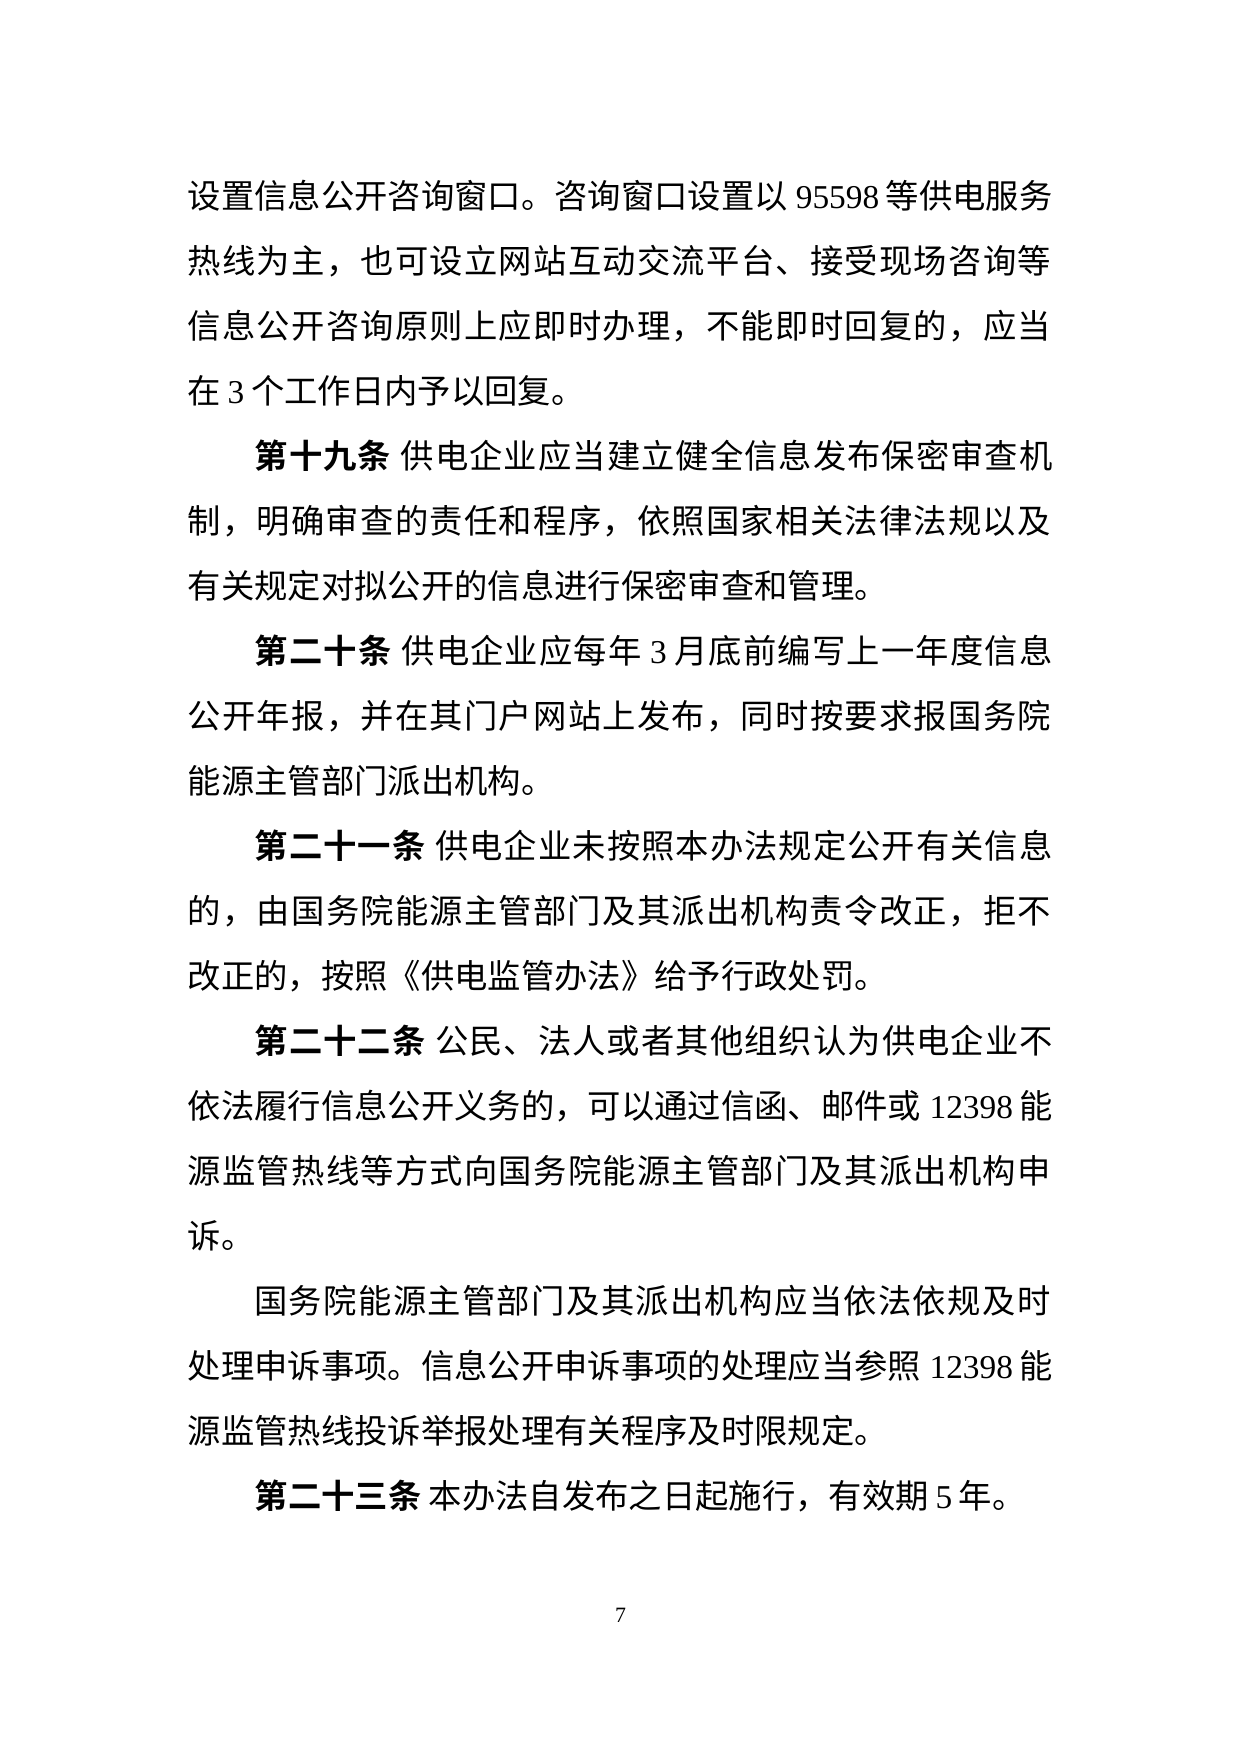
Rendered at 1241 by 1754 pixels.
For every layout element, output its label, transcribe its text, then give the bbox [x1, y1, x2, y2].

text 国务院能源主管部门及其派出机构应当依法依规及时处理申诉事项。信息公开申诉事项的处理应当参照12398能源监管热线投诉举报处理有关程序及时限规定。 [187, 1266, 1053, 1461]
text 第二十一条 供电企业未按照本办法规定公开有关信息的，由国务院能源主管部门及其派出机构责令改正，拒不改正的，按照《供电监管办法》给予行政处罚。 [187, 811, 1053, 1006]
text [187, 161, 1053, 421]
text 第二十三条 本办法自发布之日起施行，有效期5年。 [187, 1461, 1053, 1526]
text 第十九条 供电企业应当建立健全信息发布保密审查机制，明确审查的责任和程序，依照国家相关法律法规以及有关规定对拟公开的信息进行保密审查和管理。 [187, 421, 1053, 616]
text 第二十条 供电企业应每年3月底前编写上一年度信息公开年报，并在其门户网站上发布，同时按要求报国务院能源主管部门派出机构。 [187, 616, 1053, 811]
text 第二十二条 公民、法人或者其他组织认为供电企业不依法履行信息公开义务的，可以通过信函、邮件或12398能源监管热线等方式向国务院能源主管部门及其派出机构申诉。 [187, 1006, 1053, 1266]
